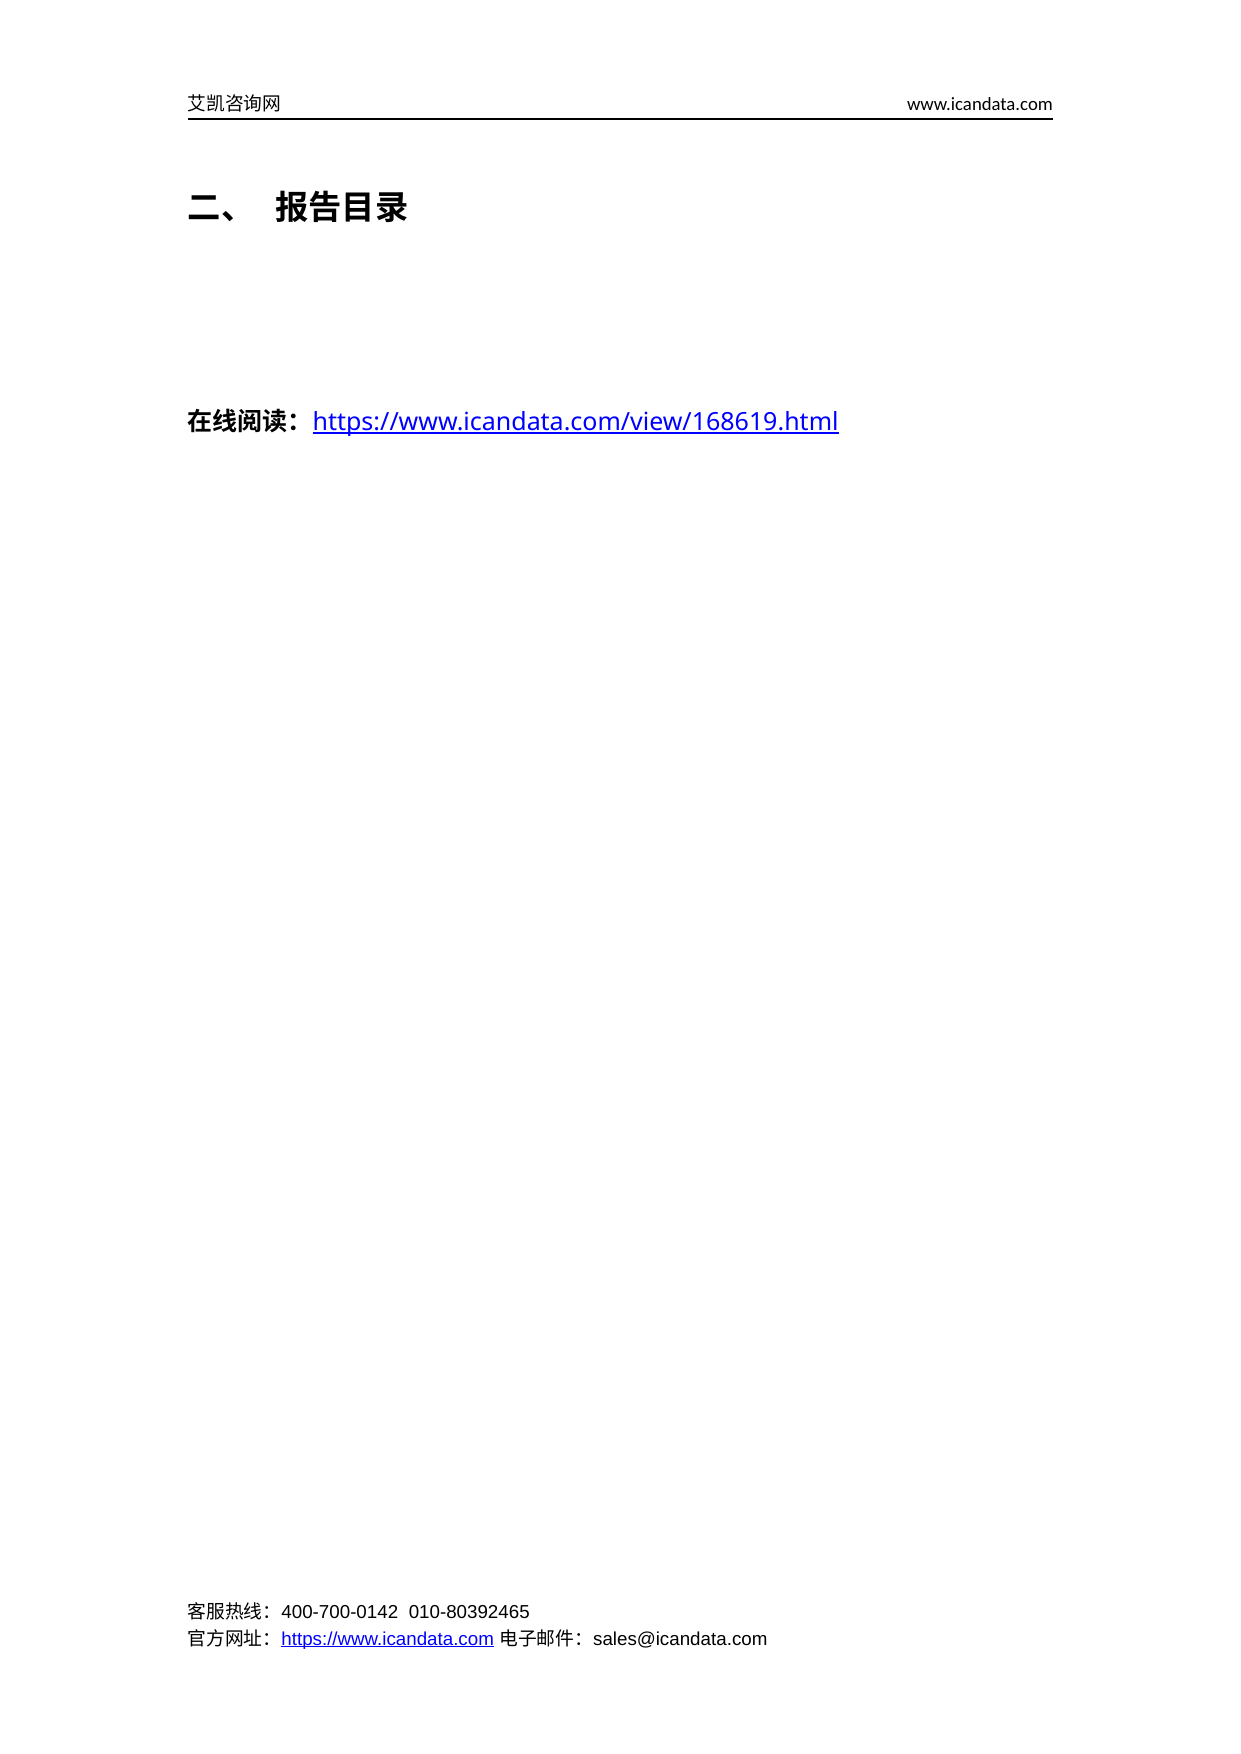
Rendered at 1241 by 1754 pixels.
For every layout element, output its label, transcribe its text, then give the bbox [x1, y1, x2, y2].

subtitle 报告目录 [187, 172, 1053, 237]
text 在线阅读：https://www.icandata.com/view/168619.html [187, 387, 1053, 452]
